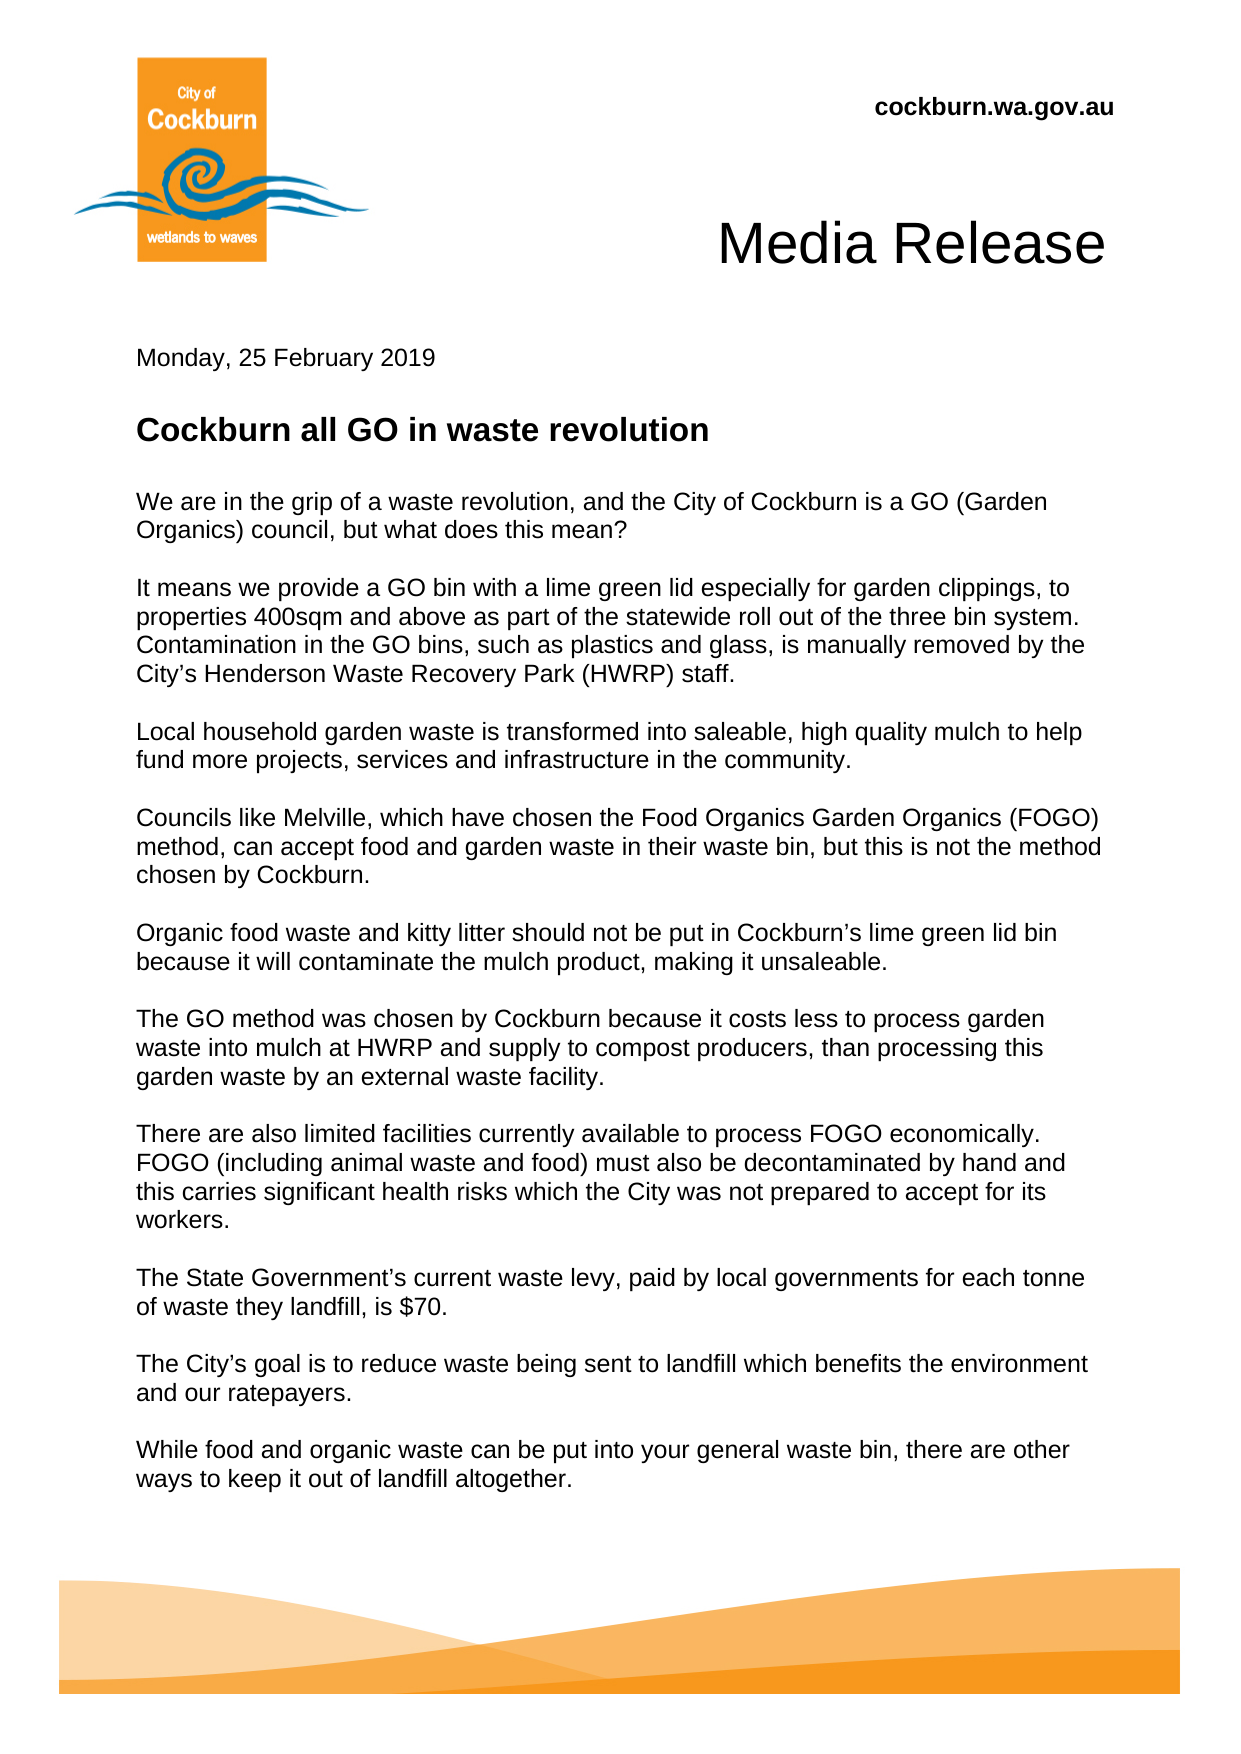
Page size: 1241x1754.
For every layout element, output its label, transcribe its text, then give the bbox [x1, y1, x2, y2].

picture [0, 0, 383, 279]
text While food and organic waste can be put into your general waste bin, there are other ways to keep it out of landfill altogether. [136, 1435, 1104, 1493]
text Contamination in the GO bins, such as plastics and glass, is manually removed by the City’s Henderson Waste Recovery Park (HWRP) staff. [136, 630, 1104, 688]
text Councils like Melville, which have chosen the Food Organics Garden Organics (FOGO) method, can accept food and garden waste in their waste bin, but this is not the method chosen by Cockburn. [136, 803, 1104, 889]
text Local household garden waste is transformed into saleable, high quality mulch to help fund more projects, services and infrastructure in the community. [136, 717, 1104, 774]
text FOGO (including animal waste and food) must also be decontaminated by hand and this carries significant health risks which the City was not prepared to accept for its workers. [136, 1148, 1104, 1234]
text The GO method was chosen by Cockburn because it costs less to process garden waste into mulch at HWRP and supply to compost producers, than processing this garden waste by an external waste facility. [136, 1004, 1104, 1090]
text There are also limited facilities currently available to process FOGO economically. [136, 1119, 1104, 1148]
text Cockburn all GO in waste revolution [136, 410, 1104, 448]
text Monday, 25 February 2019 [136, 343, 1104, 371]
picture [0, 1566, 1241, 1754]
text It means we provide a GO bin with a lime green lid especially for garden clippings, to properties 400sqm and above as part of the statewide roll out of the three bin system. [136, 573, 1104, 630]
text The State Government’s current waste levy, paid by local governments for each tonne of waste they landfill, is $70. [136, 1263, 1104, 1320]
text The City’s goal is to reduce waste being sent to landfill which benefits the environment and our ratepayers. [136, 1349, 1104, 1407]
text We are in the grip of a waste revolution, and the City of Cockburn is a GO (Garden Organics) council, but what does this mean? [136, 487, 1104, 544]
text Organic food waste and kitty litter should not be put in Cockburn’s lime green lid bin because it will contaminate the mulch product, making it unsaleable. [136, 918, 1104, 975]
